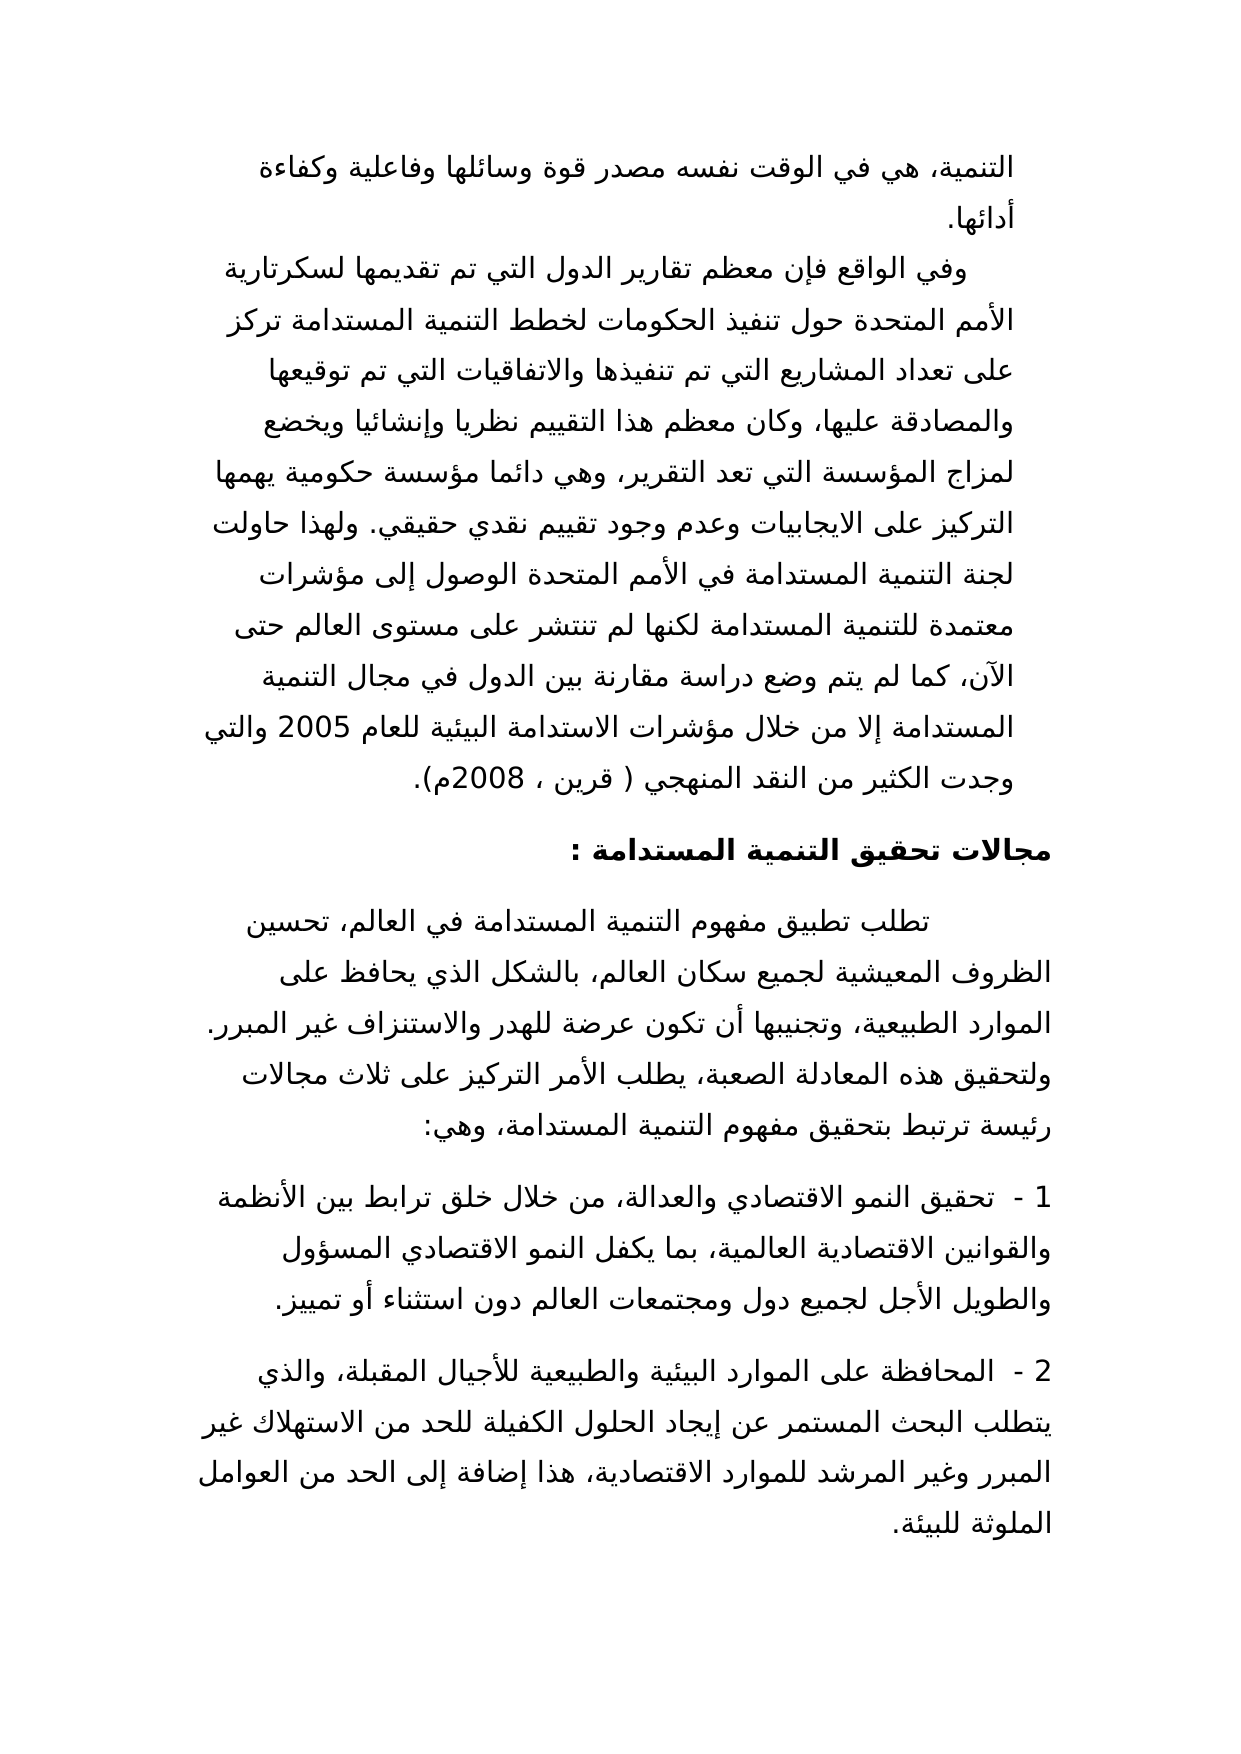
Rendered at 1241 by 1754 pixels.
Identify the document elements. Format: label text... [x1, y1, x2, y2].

text مجالات تحقيق التنمية المستدامة : [187, 833, 1053, 867]
text تطلب تطبيق مفهوم التنمية المستدامة في العالم، تحسين الظروف المعيشية لجميع سكان العالم، بالشكل الذي يحافظ على الموارد الطبيعية، وتجنيبها أن تكون عرضة للهدر والاستنزاف غير المبرر. ولتحقيق هذه المعادلة الصعبة، يطلب الأمر التركيز على ثلاث مجالات رئيسة ترتبط بتحقيق مفهوم التنمية المستدامة، وهي: [187, 905, 1053, 1142]
text 2 - المحافظة على الموارد البيئية والطبيعية للأجيال المقبلة، والذي يتطلب البحث المستمر عن إيجاد الحلول الكفيلة للحد من الاستهلاك غير المبرر وغير المرشد للموارد الاقتصادية، هذا إضافة إلى الحد من العوامل الملوثة للبيئة. [187, 1354, 1053, 1541]
text 1 - تحقيق النمو الاقتصادي والعدالة، من خلال خلق ترابط بين الأنظمة والقوانين الاقتصادية العالمية، بما يكفل النمو الاقتصادي المسؤول والطويل الأجل لجميع دول ومجتمعات العالم دون استثناء أو تمييز. [187, 1180, 1053, 1316]
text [187, 150, 1015, 795]
